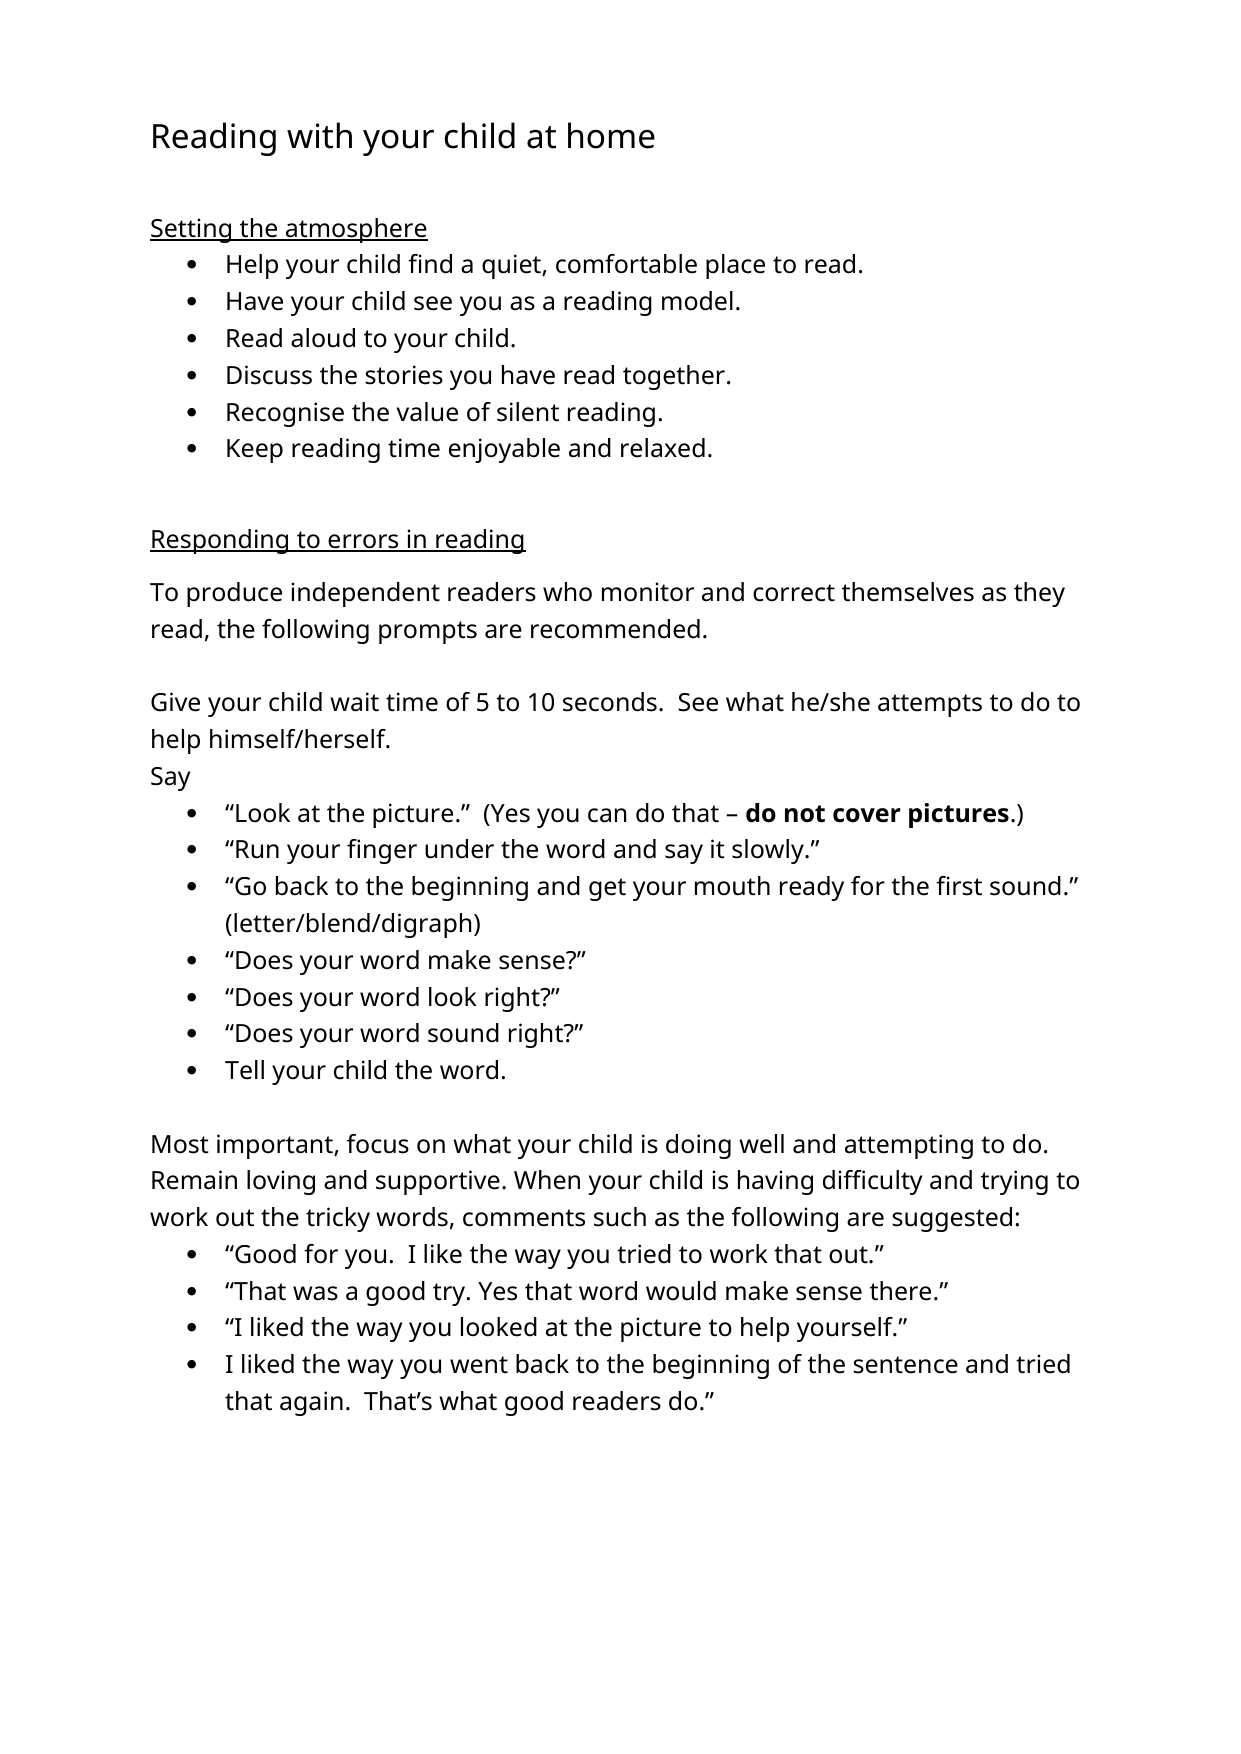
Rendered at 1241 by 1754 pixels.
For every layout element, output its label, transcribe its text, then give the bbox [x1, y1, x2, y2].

text Most important, focus on what your child is doing well and attempting to do. Remain loving and supportive. When your child is having difficulty and trying to work out the tricky words, comments such as the following are suggested: [150, 1126, 1090, 1234]
list Keep reading time enjoyable and relaxed. [187, 431, 1090, 465]
list “Does your word make sense?” [187, 942, 1090, 976]
list “Does your word sound right?” [187, 1016, 1090, 1050]
text Responding to errors in reading [150, 521, 1090, 555]
list Help your child find a quiet, comfortable place to read. [187, 247, 1090, 281]
list “That was a good try. Yes that word would make sense there.” [187, 1273, 1090, 1307]
list “Go back to the beginning and get your mouth ready for the first sound.” (letter/blend/digraph) [187, 869, 1090, 940]
text Say [150, 758, 1090, 793]
list Read aloud to your child. [187, 321, 1090, 355]
text Reading with your child at home [150, 112, 1090, 158]
list I liked the way you went back to the beginning of the sentence and tried that again. That’s what good readers do.” [187, 1347, 1090, 1418]
text Give your child wait time of 5 to 10 seconds. See what he/she attempts to do to help himself/herself. [150, 685, 1090, 756]
text Setting the atmosphere [150, 210, 1090, 244]
list “Does your word look right?” [187, 979, 1090, 1013]
list Recognise the value of silent reading. [187, 394, 1090, 428]
list Discuss the stories you have read together. [187, 357, 1090, 392]
list “I liked the way you looked at the picture to help yourself.” [187, 1310, 1090, 1344]
list “Look at the picture.” (Yes you can do that – do not cover pictures.) [187, 795, 1090, 829]
list Tell your child the word. [187, 1053, 1090, 1087]
list “Run your finger under the word and say it slowly.” [187, 832, 1090, 866]
list Have your child see you as a reading model. [187, 284, 1090, 318]
text To produce independent readers who monitor and correct themselves as they read, the following prompts are recommended. [150, 575, 1090, 646]
list “Good for you. I like the way you tried to work that out.” [187, 1237, 1090, 1271]
